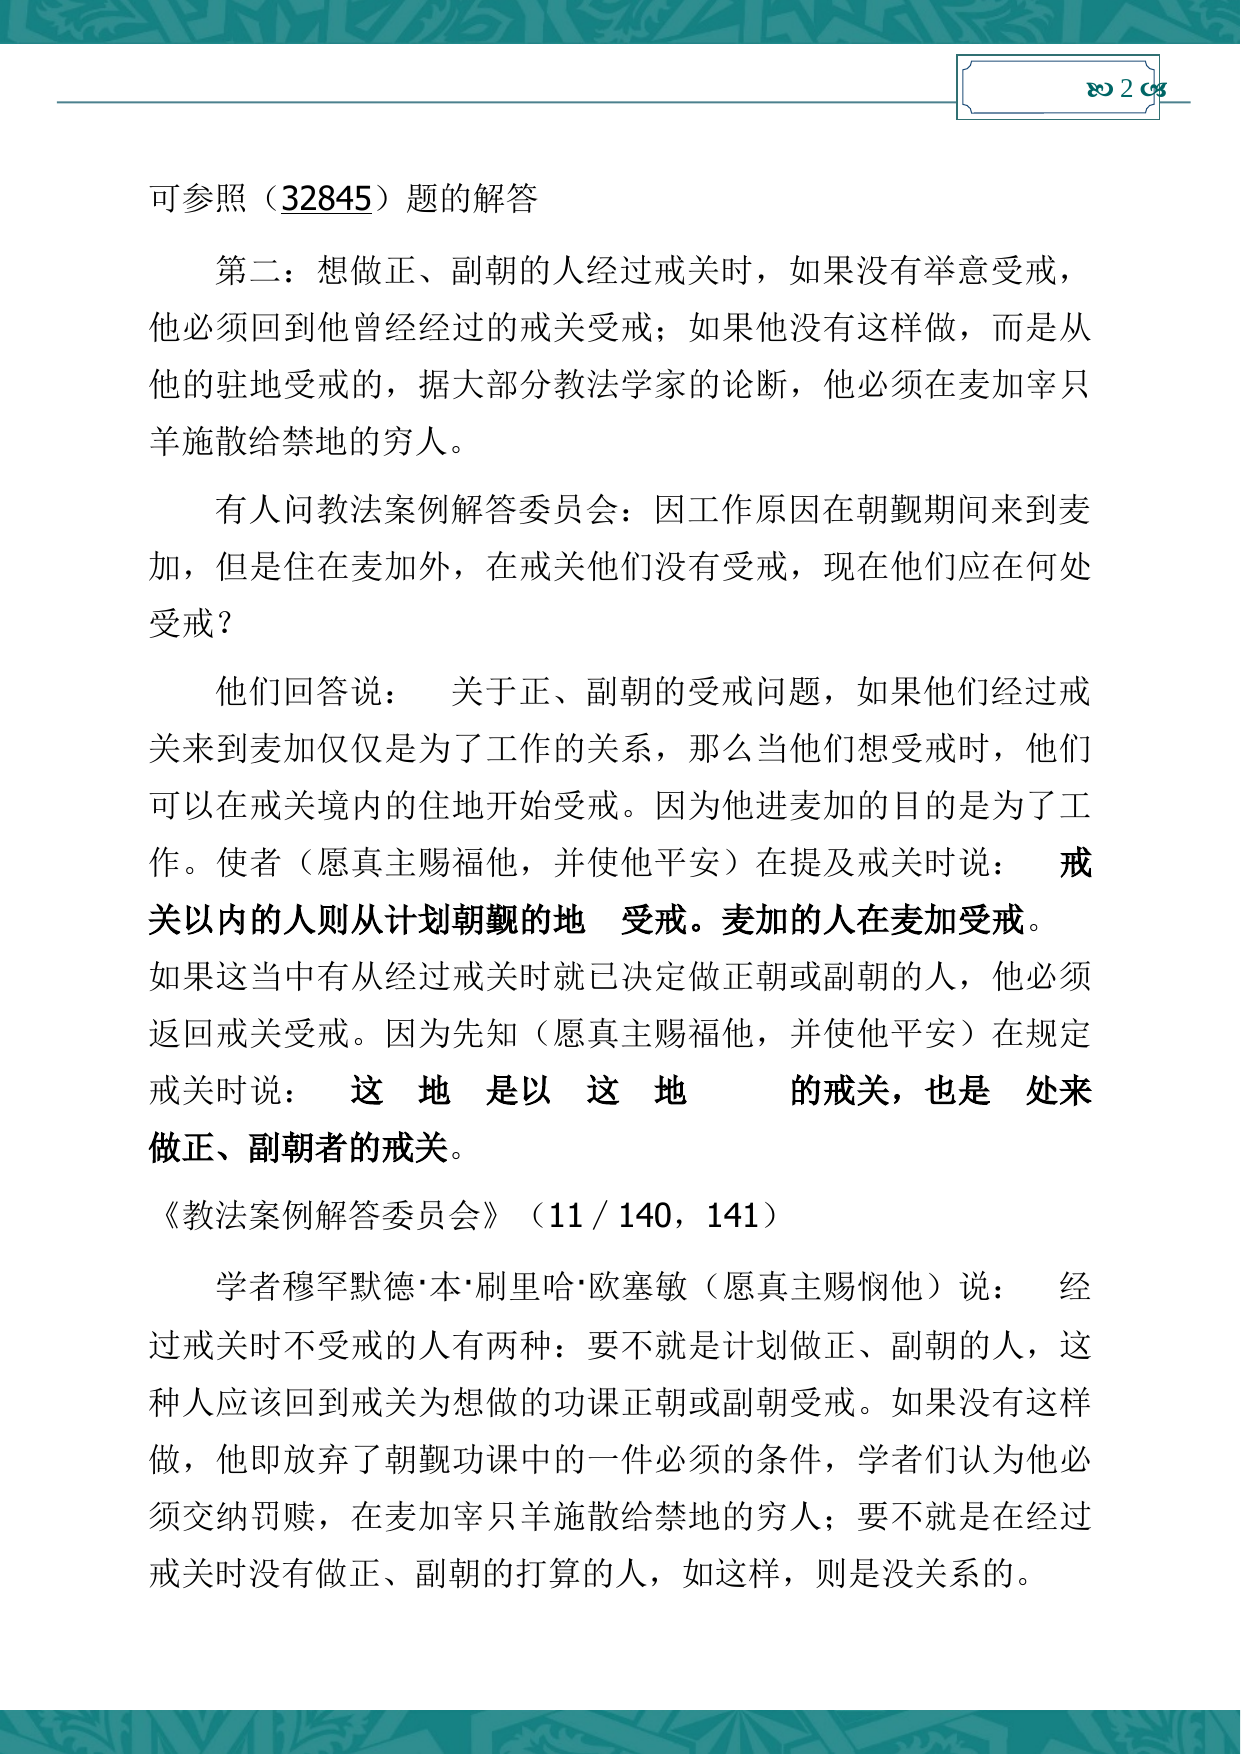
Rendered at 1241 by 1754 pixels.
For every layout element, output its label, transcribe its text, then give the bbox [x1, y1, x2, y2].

text 第二：想做正、副朝的人经过戒关时，如果没有举意受戒，他必须回到他曾经经过的戒关受戒；如果他没有这样做，而是从他的驻地受戒的，据大部分教法学家的论断，他必须在麦加宰只羊施散给禁地的穷人。 [148, 249, 1092, 458]
picture [0, 0, 1240, 44]
text 可参照（32845）题的解答 [148, 177, 1092, 217]
picture [0, 1710, 1241, 1754]
text 学者穆罕默德·本·刷里哈·欧塞敏（愿真主赐悯他）说：“经过戒关时不受戒的人有两种：要不就是计划做正、副朝的人，这种人应该回到戒关为想做的功课正朝或副朝受戒。如果没有这样做，他即放弃了朝觐功课中的一件必须的条件，学者们认为他必须交纳罚赎，在麦加宰只羊施散给禁地的穷人；要不就是在经过戒关时没有做正、副朝的打算的人，如这样，则是没关系的。 [148, 1265, 1092, 1590]
text 《教法案例解答委员会》（11∕140，141） [148, 1194, 1092, 1234]
text 有人问教法案例解答委员会：因工作原因在朝觐期间来到麦加，但是住在麦加外，在戒关他们没有受戒，现在他们应在何处受戒？ [148, 488, 1092, 640]
text 他们回答说：“关于正、副朝的受戒问题，如果他们经过戒关来到麦加仅仅是为了工作的关系，那么当他们想受戒时，他们可以在戒关境内的住地开始受戒。因为他进麦加的目的是为了工作。使者（愿真主赐福他，并使他平安）在提及戒关时说：‘戒关以内的人则从计划朝觐的地方受戒。麦加的人在麦加受戒。’如果这当中有从经过戒关时就已决定做正朝或副朝的人，他必须返回戒关受戒。因为先知（愿真主赐福他，并使他平安）在规定戒关时说：“这些地方是以上这些地区居民的戒关，也是别处来做正、副朝者的戒关。” [148, 670, 1092, 1164]
